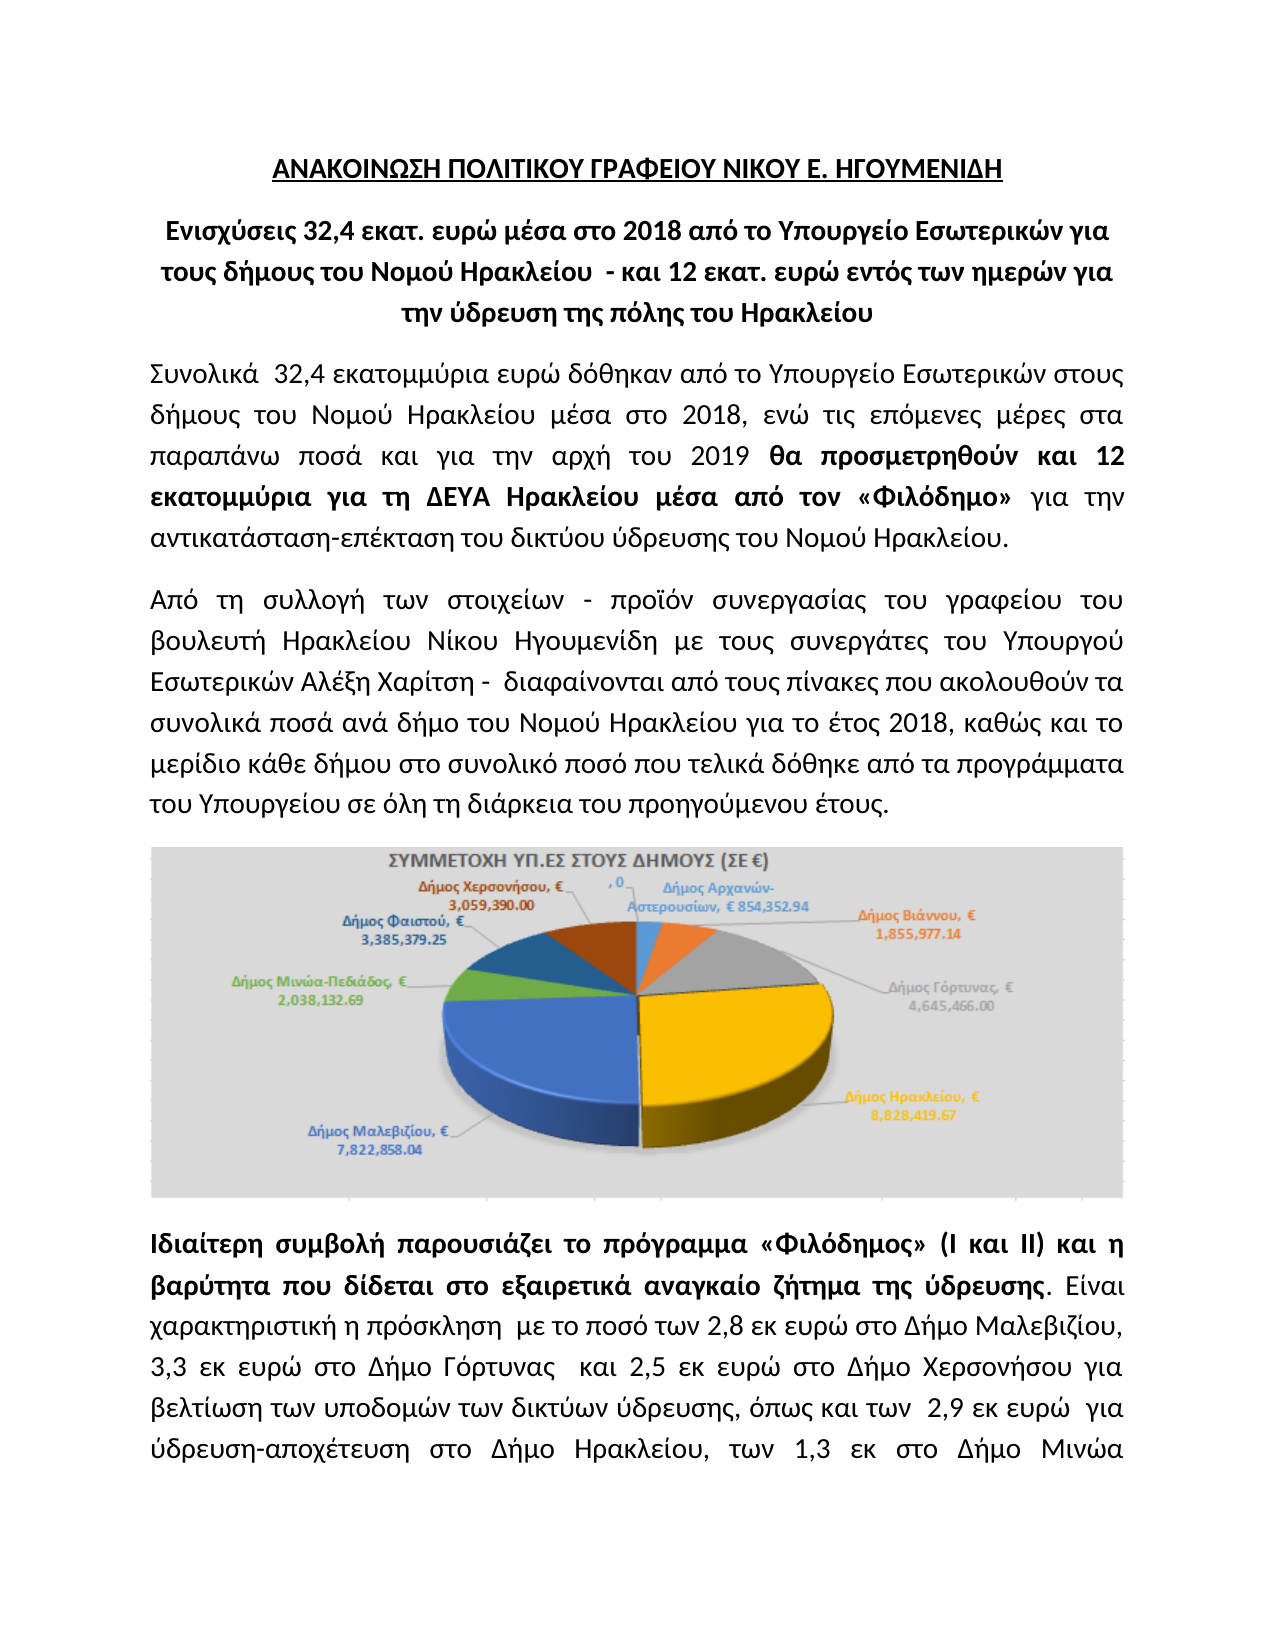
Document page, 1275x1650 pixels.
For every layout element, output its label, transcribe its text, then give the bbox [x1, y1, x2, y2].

text ΑΝΑΚΟΙΝΩΣΗ ΠΟΛΙΤΙΚΟΥ ΓΡΑΦΕΙΟΥ ΝΙΚΟΥ Ε. ΗΓΟΥΜΕΝΙΔΗ [150, 150, 1125, 186]
text Ενισχύσεις 32,4 εκατ. ευρώ μέσα στο 2018 από το Υπουργείο Εσωτερικών για τους δήμους του Νομού Ηρακλείου - και 12 εκατ. ευρώ εντός των ημερών για την ύδρευση της πόλης του Ηρακλείου [150, 212, 1125, 329]
picture [150, 847, 1125, 1201]
text Συνολικά 32,4 εκατομμύρια ευρώ δόθηκαν από το Υπουργείο Εσωτερικών στους δήμους του Νομού Ηρακλείου μέσα στο 2018, ενώ τις επόμενες μέρες στα παραπάνω ποσά και για την αρχή του 2019 θα προσμετρηθούν και 12 εκατομμύρια για τη ΔΕΥΑ Ηρακλείου μέσα από τον «Φιλόδημο» για την αντικατάσταση-επέκταση του δικτύου ύδρευσης του Νομού Ηρακλείου. [150, 355, 1125, 555]
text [150, 1226, 1125, 1466]
text Από τη συλλογή των στοιχείων - προϊόν συνεργασίας του γραφείου του βουλευτή Ηρακλείου Νίκου Ηγουμενίδη με τους συνεργάτες του Υπουργού Εσωτερικών Αλέξη Χαρίτση - διαφαίνονται από τους πίνακες που ακολουθούν τα συνολικά ποσά ανά δήμο του Νομού Ηρακλείου για το έτος 2018, καθώς και το μερίδιο κάθε δήμου στο συνολικό ποσό που τελικά δόθηκε από τα προγράμματα του Υπουργείου σε όλη τη διάρκεια του προηγούμενου έτους. [150, 581, 1125, 821]
